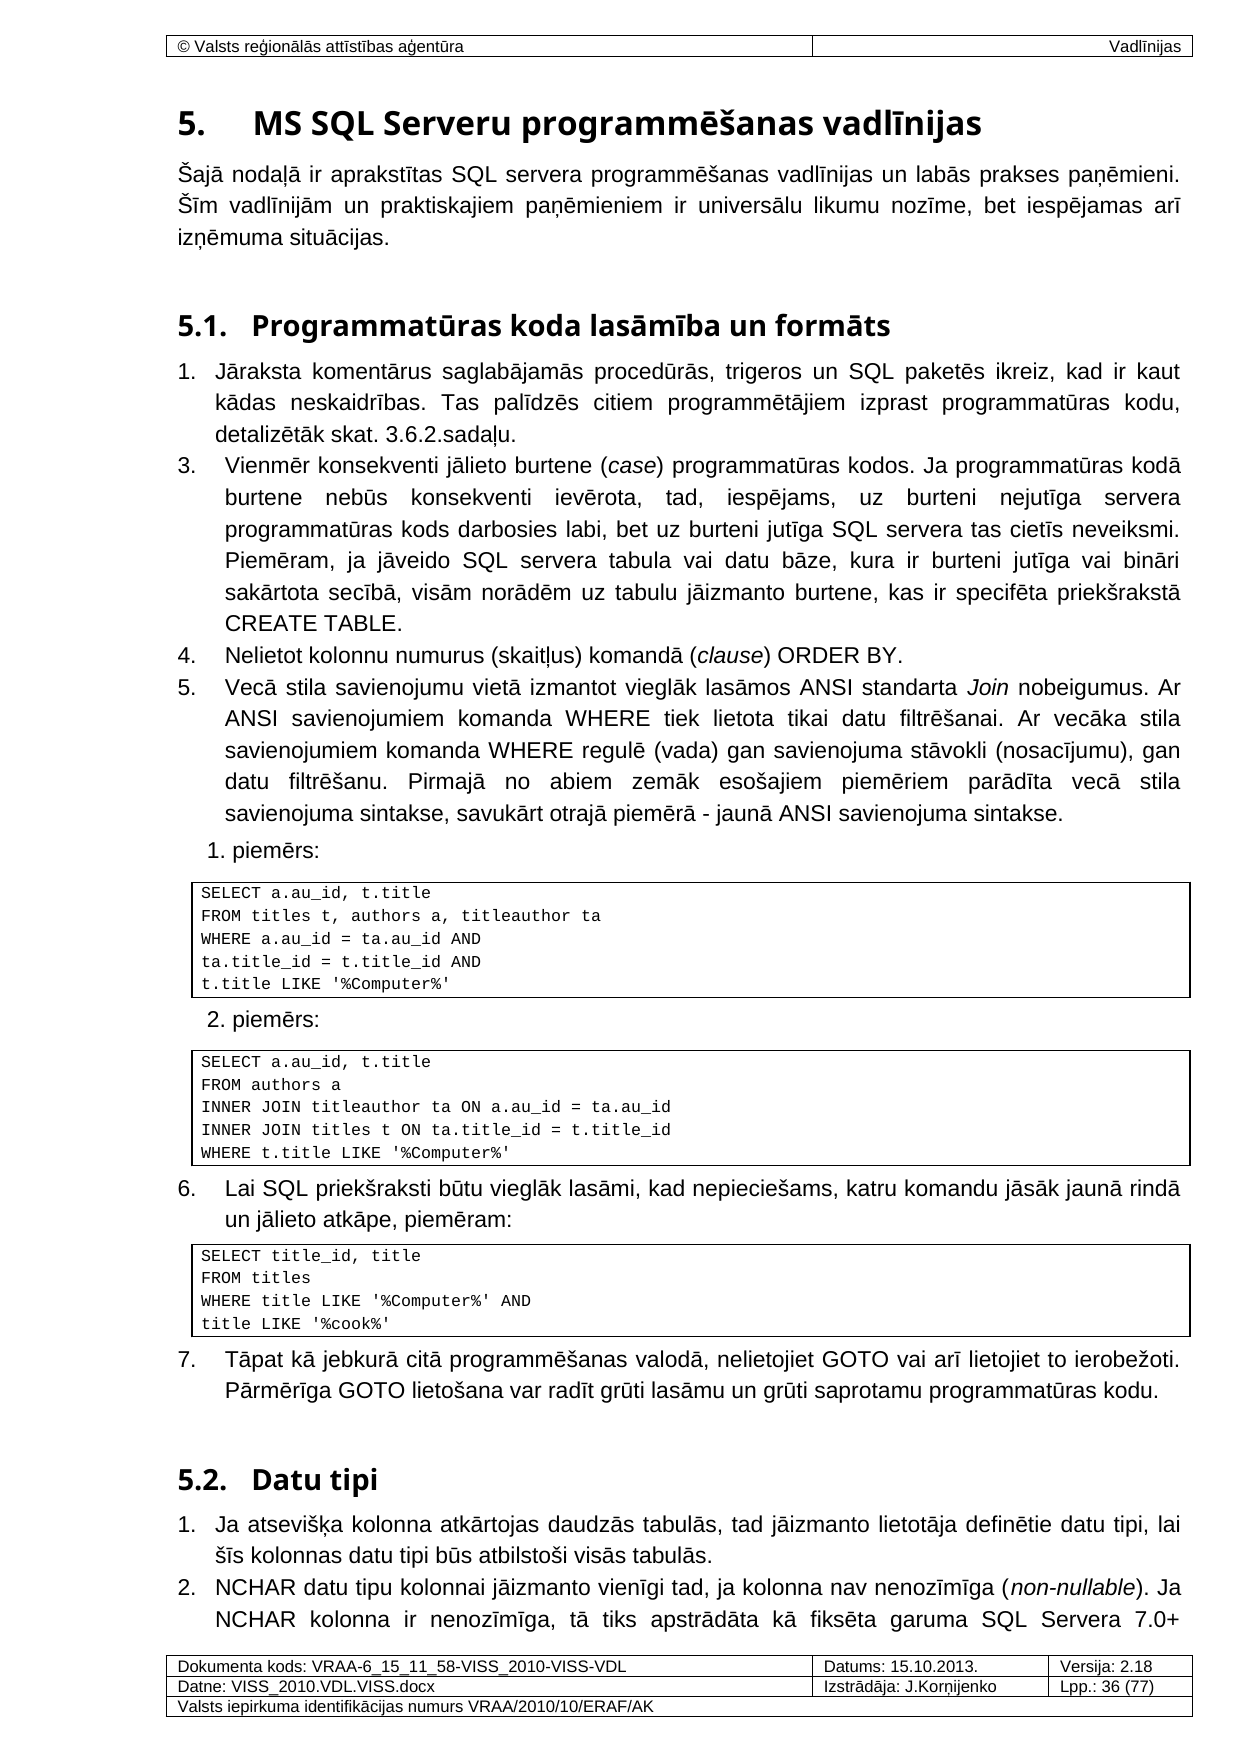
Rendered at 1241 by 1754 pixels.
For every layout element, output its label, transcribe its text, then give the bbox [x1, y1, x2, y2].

list 1. piemērs: [207, 837, 1181, 864]
text t.title LIKE '%Computer%' [193, 973, 1189, 997]
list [177, 1574, 1181, 1632]
subtitle MS SQL Serveru programmēšanas vadlīnijas [177, 100, 1181, 146]
list Vecā stila savienojumu vietā izmantot vieglāk lasāmos ANSI standarta Join nobeigumus. Ar ANSI savienojumiem komanda WHERE tiek lietota tikai datu filtrēšanai. Ar vecāka stila savienojumiem komanda WHERE regulē (vada) gan savienojuma stāvokli (nosacījumu), gan datu filtrēšanu. Pirmajā no abiem zemāk esošajiem piemēriem parādīta vecā stila savienojuma sintakse, savukārt otrajā piemērā - jaunā ANSI savienojuma sintakse. [177, 673, 1181, 826]
text FROM authors a [193, 1073, 1189, 1095]
list Jāraksta komentārus saglabājamās procedūrās, trigeros un SQL paketēs ikreiz, kad ir kaut kādas neskaidrības. Tas palīdzēs citiem programmētājiem izprast programmatūras kodu, detalizētāk skat. 3.6.2.sadaļu. [177, 358, 1181, 447]
list Tāpat kā jebkurā citā programmēšanas valodā, nelietojiet GOTO vai arī lietojiet to ierobežoti. Pārmērīga GOTO lietošana var radīt grūti lasāmu un grūti saprotamu programmatūras kodu. [177, 1346, 1181, 1403]
text WHERE a.au_id = ta.au_id AND [193, 927, 1189, 949]
text FROM titles t, authors a, titleauthor ta [193, 904, 1189, 926]
subtitle Programmatūras koda lasāmība un formāts [177, 306, 1181, 345]
text SELECT title_id, title [193, 1245, 1189, 1266]
text ta.title_id = t.title_id AND [193, 950, 1189, 972]
text SELECT a.au_id, t.title [193, 883, 1189, 903]
list Vienmēr konsekventi jālieto burtene (case) programmatūras kodos. Ja programmatūras kodā burtene nebūs konsekventi ievērota, tad, iespējams, uz burteni nejutīga servera programmatūras kods darbosies labi, bet uz burteni jutīga SQL servera tas cietīs neveiksmi. Piemēram, ja jāveido SQL servera tabula vai datu bāze, kura ir burteni jutīga vai bināri sakārtota secībā, visām norādēm uz tabulu jāizmanto burtene, kas ir specifēta priekšrakstā CREATE TABLE. [177, 452, 1181, 637]
text WHERE title LIKE '%Computer%' AND [193, 1289, 1189, 1312]
text INNER JOIN titleauthor ta ON a.au_id = ta.au_id [193, 1096, 1189, 1118]
subtitle Datu tipi [177, 1459, 1181, 1498]
text FROM titles [193, 1267, 1189, 1289]
text WHERE t.title LIKE '%Computer%' [193, 1141, 1189, 1165]
list Nelietot kolonnu numurus (skaitļus) komandā (clause) ORDER BY. [177, 642, 1181, 668]
text INNER JOIN titles t ON ta.title_id = t.title_id [193, 1118, 1189, 1141]
list Ja atsevišķa kolonna atkārtojas daudzās tabulās, tad jāizmanto lietotāja definētie datu tipi, lai šīs kolonnas datu tipi būs atbilstoši visās tabulās. [177, 1511, 1181, 1569]
text Šajā nodaļā ir aprakstītas SQL servera programmēšanas vadlīnijas un labās prakses paņēmieni. Šīm vadlīnijām un praktiskajiem paņēmieniem ir universālu likumu nozīme, bet iespējamas arī izņēmuma situācijas. [177, 161, 1181, 250]
text SELECT a.au_id, t.title [193, 1051, 1189, 1072]
list Lai SQL priekšraksti būtu vieglāk lasāmi, kad nepieciešams, katru komandu jāsāk jaunā rindā un jālieto atkāpe, piemēram: [177, 1174, 1181, 1232]
text title LIKE '%cook%' [193, 1312, 1189, 1336]
list 2. piemērs: [207, 1006, 1181, 1032]
